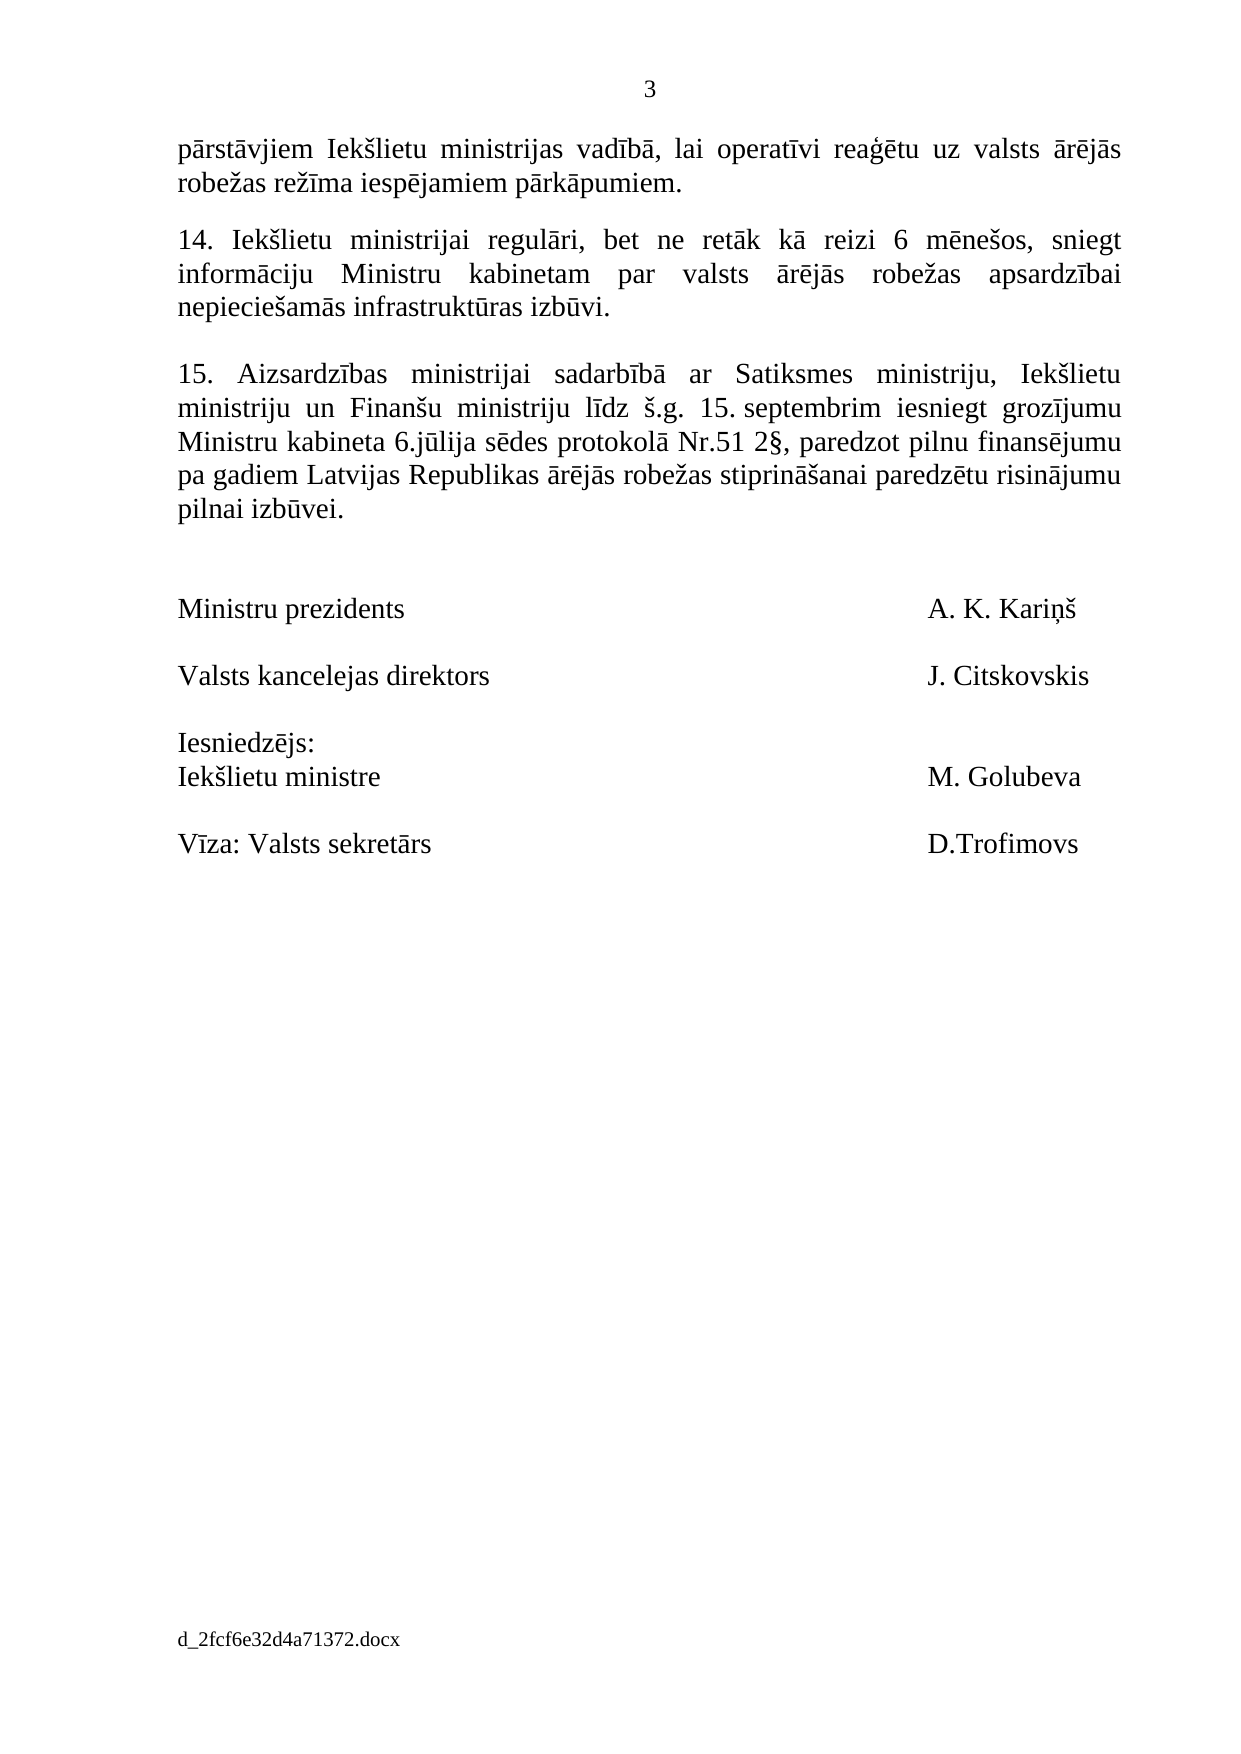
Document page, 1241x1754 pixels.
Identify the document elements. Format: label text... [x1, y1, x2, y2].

text Valsts kancelejas direktors J. Citskovskis [177, 658, 1122, 692]
text Iekšlietu ministre M. Golubeva [177, 759, 1122, 793]
text Vīza: Valsts sekretārs D.Trofimovs [177, 826, 1122, 860]
text Ministru prezidents A. K. Kariņš [177, 591, 1122, 625]
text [177, 131, 1122, 198]
text 14. Iekšlietu ministrijai regulāri, bet ne retāk kā reizi 6 mēnešos, sniegt informāciju Ministru kabinetam par valsts ārējās robežas apsardzībai nepieciešamās infrastruktūras izbūvi. [177, 222, 1122, 323]
text 15. Aizsardzības ministrijai sadarbībā ar Satiksmes ministriju, Iekšlietu ministriju un Finanšu ministriju līdz š.g. 15. septembrim iesniegt grozījumu Ministru kabineta 6.jūlija sēdes protokolā Nr.51 2§, paredzot pilnu finansējumu pa gadiem Latvijas Republikas ārējās robežas stiprināšanai paredzētu risinājumu pilnai izbūvei. [177, 357, 1122, 524]
text Iesniedzējs: [177, 726, 1122, 759]
